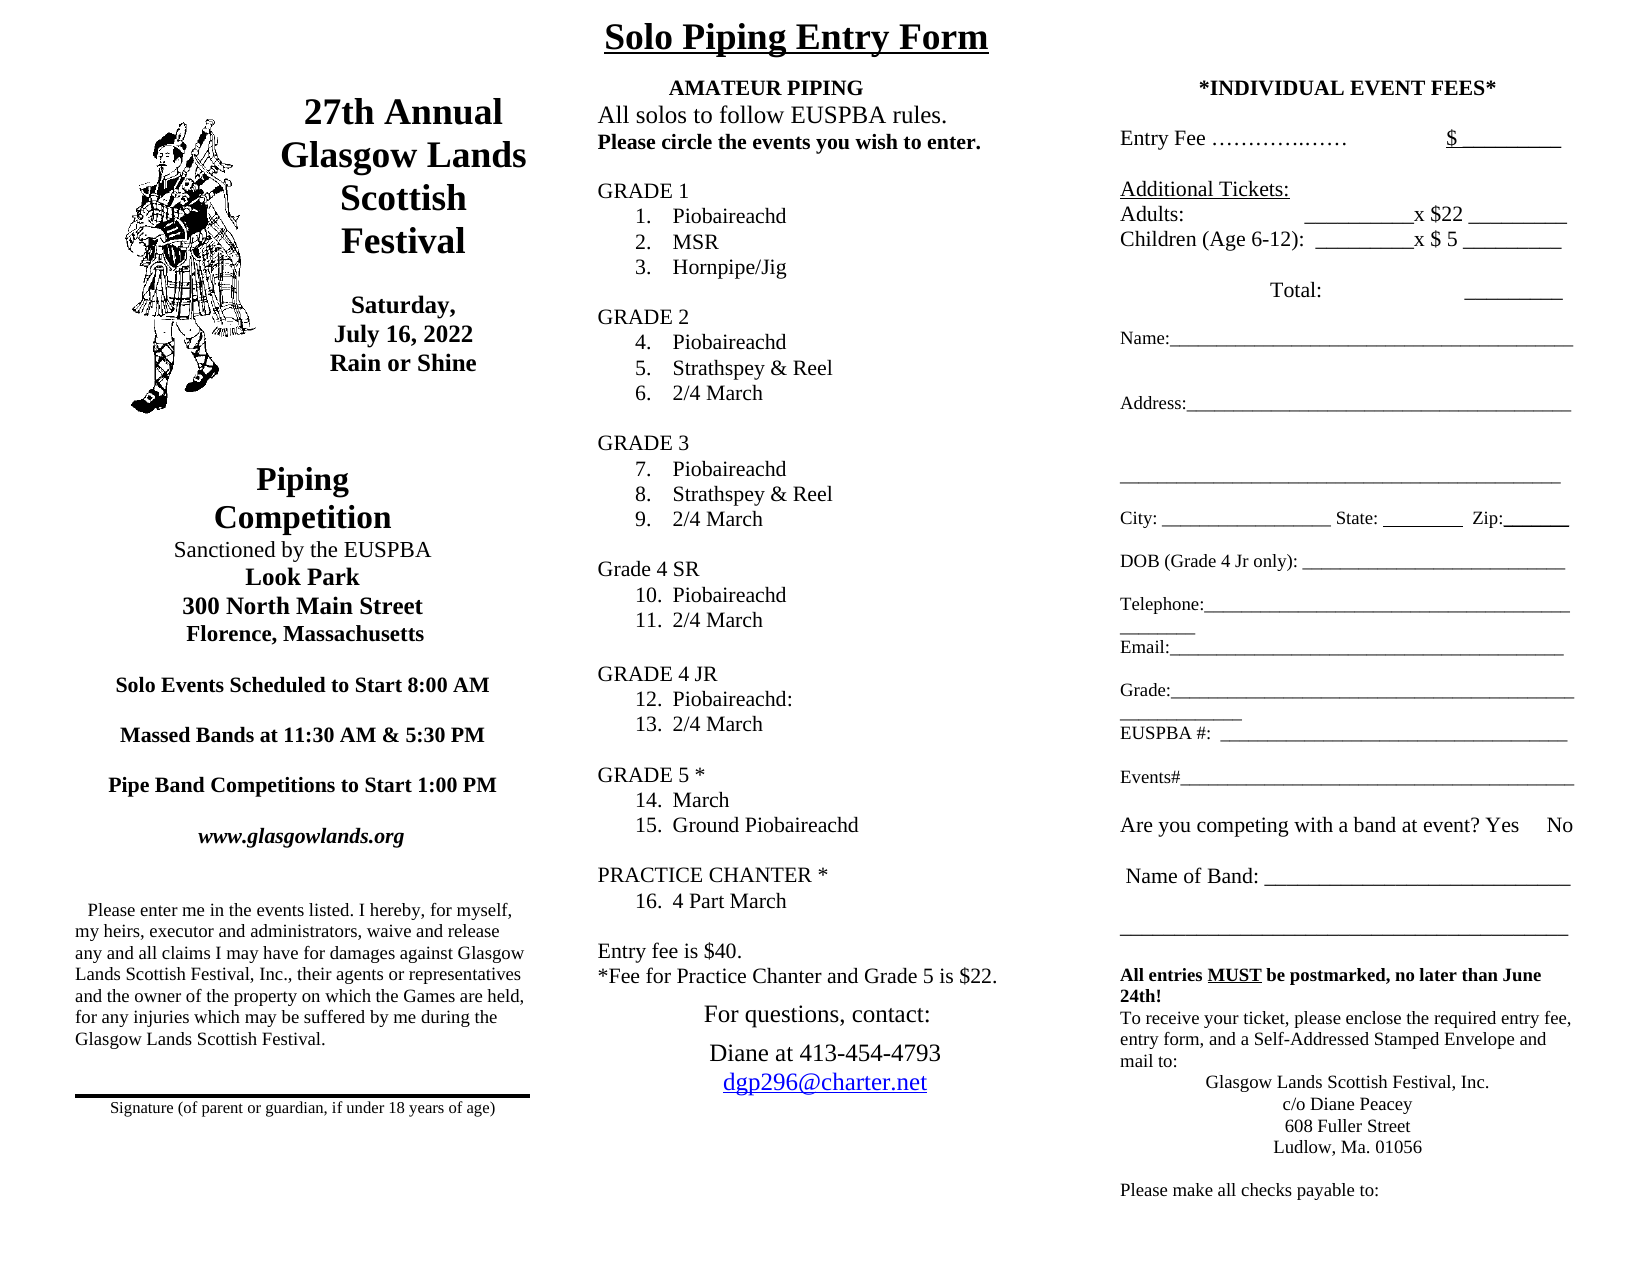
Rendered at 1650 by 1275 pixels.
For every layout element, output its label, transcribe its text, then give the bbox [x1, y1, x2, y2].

text Sanctioned by the EUSPBA [75, 536, 530, 562]
text All solos to follow EUSPBA rules. [597, 100, 1052, 129]
text *Fee for Practice Chanter and Grade 5 is $22. [597, 963, 1052, 988]
text Telephone:_______________________________________________ [1120, 593, 1575, 636]
subtitle Solo Events Scheduled to Start 8:00 AM [75, 672, 530, 697]
text Please make all checks payable to: [1120, 1179, 1575, 1201]
list 2/4 March [635, 380, 1052, 405]
text Look Park [75, 562, 530, 591]
text Total: _________ [1195, 277, 1575, 302]
text Are you competing with a band at event? Yes No [1120, 812, 1575, 837]
text _________________________________________ [1120, 913, 1575, 938]
text EUSPBA #: _____________________________________ [1120, 722, 1575, 744]
text Email:__________________________________________ [1120, 636, 1575, 658]
list Ground Piobaireachd [635, 812, 1052, 837]
text Massed Bands at 11:30 AM & 5:30 PM [75, 722, 530, 747]
list MSR [635, 229, 1052, 254]
text dgp296@charter.net [597, 1067, 1052, 1096]
text PRACTICE CHANTER * [597, 862, 1052, 888]
text Grade 4 SR [597, 556, 1052, 582]
text City: __________________ State: Zip:_______ [1120, 507, 1575, 528]
list Strathspey & Reel [635, 481, 1052, 506]
text Pipe Band Competitions to Start 1:00 PM [75, 772, 530, 798]
text Piping [75, 459, 530, 498]
list Piobaireachd: [635, 686, 1052, 711]
list Strathspey & Reel [635, 355, 1052, 380]
text Entry fee is $40. [597, 938, 1052, 963]
list Piobaireachd [635, 329, 1052, 355]
text Events#__________________________________________ [1120, 766, 1575, 787]
text Adults: __________x $22 _________ [1120, 201, 1575, 226]
list 2/4 March [635, 506, 1052, 531]
list 2/4 March [635, 607, 1052, 632]
text 608 Fuller Street [1120, 1114, 1575, 1136]
list March [635, 787, 1052, 812]
text Diane at 413-454-4793 [597, 1038, 1052, 1067]
text Additional Tickets: [1120, 176, 1575, 201]
text Address:_________________________________________ [1120, 392, 1575, 413]
text GRADE 4 JR [597, 661, 1052, 686]
text All entries MUST be postmarked, no later than June 24th! [1120, 963, 1575, 1007]
text www.glasgowlands.org [75, 823, 530, 848]
text DOB (Grade 4 Jr only): ____________________________ [1120, 550, 1575, 571]
text Please circle the events you wish to enter. [597, 129, 1052, 154]
text GRADE 2 [597, 304, 1052, 329]
list 2/4 March [635, 711, 1052, 736]
list Piobaireachd [635, 582, 1052, 607]
text *INDIVIDUAL EVENT FEES* [1120, 75, 1575, 100]
list 4 Part March [635, 888, 1052, 913]
text Signature (of parent or guardian, if under 18 years of age) [75, 1098, 530, 1117]
text Entry Fee ………….…… $ _________ [1120, 125, 1575, 151]
text Name of Band: ____________________________ [1120, 863, 1575, 888]
subtitle AMATEUR PIPING [597, 76, 1052, 100]
text GRADE 1 [597, 178, 1052, 203]
text 300 North Main Street [75, 591, 530, 620]
text Children (Age 6-12): _________x $ 5 _________ [1120, 226, 1575, 251]
text GRADE 5 * [597, 762, 1052, 787]
text _______________________________________________ [1120, 464, 1575, 485]
text Ludlow, Ma. 01056 [1120, 1136, 1575, 1158]
text Please enter me in the events listed. I hereby, for myself, my heirs, executor and administrators, waive and release any and all claims I may have for damages against Glasgow Lands Scottish Festival, Inc., their agents or representatives and the owner of the property on which the Games are held, for any injuries which may be suffered by me during the Glasgow Lands Scottish Festival. [75, 898, 530, 1049]
text For questions, contact: [597, 999, 1052, 1028]
text Glasgow Lands Scottish Festival, Inc. [1120, 1071, 1575, 1093]
list Piobaireachd [635, 203, 1052, 229]
text GRADE 3 [597, 430, 1052, 456]
text Name:___________________________________________ [1120, 327, 1575, 349]
list Hornpipe/Jig [635, 254, 1052, 279]
text Grade:________________________________________________________ [1120, 679, 1575, 722]
text c/o Diane Peacey [1120, 1093, 1575, 1114]
text Competition [75, 498, 530, 536]
text To receive your ticket, please enclose the required entry fee, entry form, and a Self-Addressed Stamped Envelope and mail to: [1120, 1007, 1575, 1071]
subtitle Florence, Massachusetts [75, 620, 530, 646]
list Piobaireachd [635, 456, 1052, 481]
